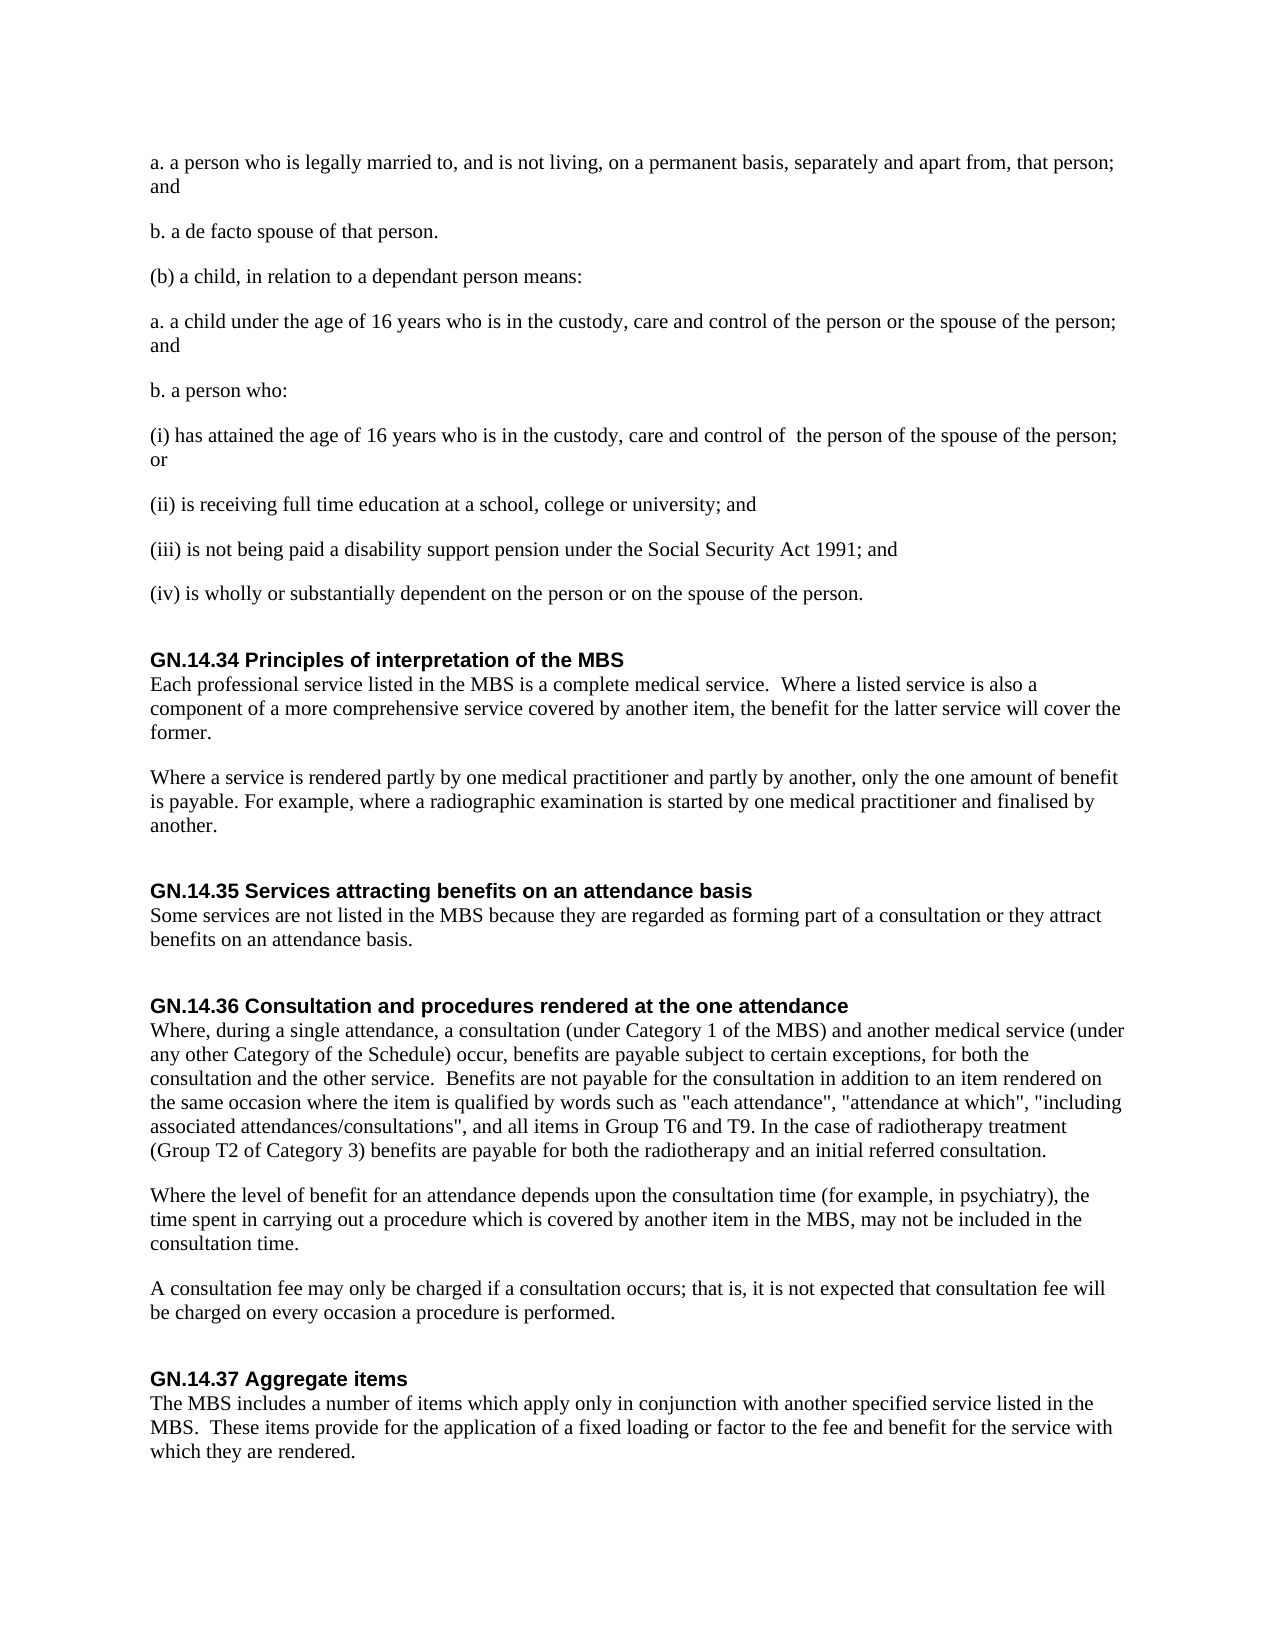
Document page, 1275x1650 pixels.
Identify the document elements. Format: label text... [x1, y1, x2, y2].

text The MBS includes a number of items which apply only in conjunction with another specified service listed in the MBS. These items provide for the application of a fixed loading or factor to the fee and benefit for the service with which they are rendered. [150, 1391, 1125, 1463]
text Where a service is rendered partly by one medical practitioner and partly by another, only the one amount of benefit is payable. For example, where a radiographic examination is started by one medical practitioner and finalised by another. [150, 765, 1125, 837]
text (iv) is wholly or substantially dependent on the person or on the spouse of the person. [150, 581, 1125, 605]
text b. a person who: [150, 378, 1125, 402]
text Each professional service listed in the MBS is a complete medical service. Where a listed service is also a component of a more comprehensive service covered by another item, the benefit for the latter service will cover the former. [150, 672, 1125, 744]
text Where the level of benefit for an attendance depends upon the consultation time (for example, in psychiatry), the time spent in carrying out a procedure which is covered by another item in the MBS, may not be included in the consultation time. [150, 1183, 1125, 1255]
text GN.14.34 Principles of interpretation of the MBS [150, 648, 1125, 672]
text (b) a child, in relation to a dependant person means: [150, 264, 1125, 288]
text A consultation fee may only be charged if a consultation occurs; that is, it is not expected that consultation fee will be charged on every occasion a procedure is performed. [150, 1276, 1125, 1324]
text (ii) is receiving full time education at a school, college or university; and [150, 492, 1125, 516]
text (i) has attained the age of 16 years who is in the custody, care and control of the person of the spouse of the person; or [150, 423, 1125, 471]
text GN.14.35 Services attracting benefits on an attendance basis [150, 879, 1125, 903]
text Where, during a single attendance, a consultation (under Category 1 of the MBS) and another medical service (under any other Category of the Schedule) occur, benefits are payable subject to certain exceptions, for both the consultation and the other service. Benefits are not payable for the consultation in addition to an item rendered on the same occasion where the item is qualified by words such as "each attendance", "attendance at which", "including associated attendances/consultations", and all items in Group T6 and T9. In the case of radiotherapy treatment (Group T2 of Category 3) benefits are payable for both the radiotherapy and an initial referred consultation. [150, 1018, 1125, 1162]
text a. a person who is legally married to, and is not living, on a permanent basis, separately and apart from, that person; and [150, 150, 1125, 198]
text Some services are not listed in the MBS because they are regarded as forming part of a consultation or they attract benefits on an attendance basis. [150, 903, 1125, 951]
text (iii) is not being paid a disability support pension under the Social Security Act 1991; and [150, 536, 1125, 561]
text b. a de facto spouse of that person. [150, 219, 1125, 243]
text a. a child under the age of 16 years who is in the custody, care and control of the person or the spouse of the person; and [150, 309, 1125, 357]
text GN.14.36 Consultation and procedures rendered at the one attendance [150, 994, 1125, 1018]
text GN.14.37 Aggregate items [150, 1367, 1125, 1391]
